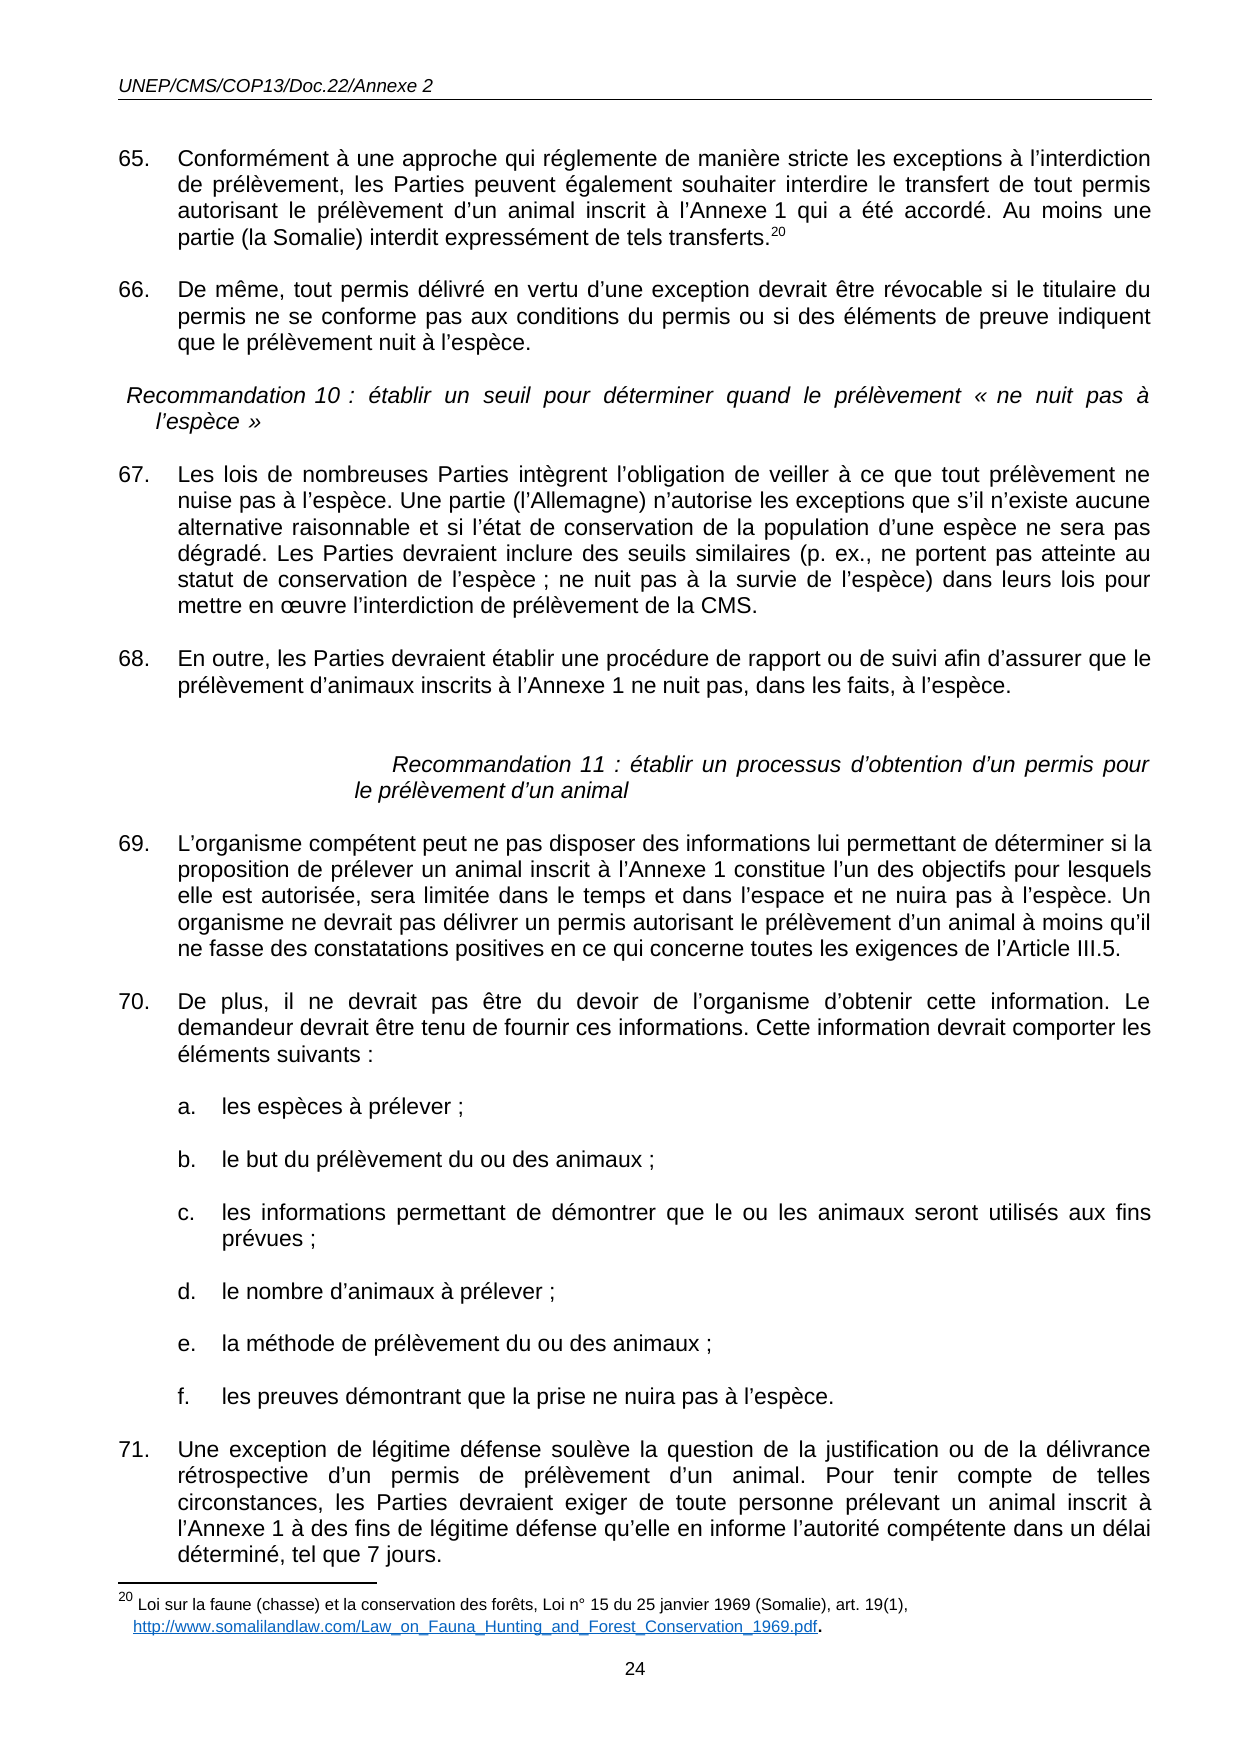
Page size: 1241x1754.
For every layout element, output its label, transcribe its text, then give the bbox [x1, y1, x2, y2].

list L’organisme compétent peut ne pas disposer des informations lui permettant de déterminer si la proposition de prélever un animal inscrit à l’Annexe 1 constitue l’un des objectifs pour lesquels elle est autorisée, sera limitée dans le temps et dans l’espace et ne nuira pas à l’espèce. Un organisme ne devrait pas délivrer un permis autorisant le prélèvement d’un animal à moins qu’il ne fasse des constatations positives en ce qui concerne toutes les exigences de l’Article III.5. [118, 830, 1152, 961]
list les espèces à prélever ; [177, 1093, 1152, 1119]
list les informations permettant de démontrer que le ou les animaux seront utilisés aux fins prévues ; [177, 1199, 1152, 1251]
list De même, tout permis délivré en vertu d’une exception devrait être révocable si le titulaire du permis ne se conforme pas aux conditions du permis ou si des éléments de preuve indiquent que le prélèvement nuit à l’espèce. [118, 276, 1152, 355]
list les preuves démontrant que la prise ne nuira pas à l’espèce. [177, 1383, 1152, 1409]
text Recommandation 10 : établir un seuil pour déterminer quand le prélèvement « ne nuit pas à l’espèce » [126, 382, 1152, 434]
list la méthode de prélèvement du ou des animaux ; [177, 1330, 1152, 1357]
list le but du prélèvement du ou des animaux ; [177, 1146, 1152, 1172]
list Conformément à une approche qui réglemente de manière stricte les exceptions à l’interdiction de prélèvement, les Parties peuvent également souhaiter interdire le transfert de tout permis autorisant le prélèvement d’un animal inscrit à l’Annexe 1 qui a été accordé. Au moins une partie (la Somalie) interdit expressément de tels transferts. [118, 144, 1152, 250]
list le nombre d’animaux à prélever ; [177, 1278, 1152, 1304]
list Une exception de légitime défense soulève la question de la justification ou de la délivrance rétrospective d’un permis de prélèvement d’un animal. Pour tenir compte de telles circonstances, les Parties devraient exiger de toute personne prélevant un animal inscrit à l’Annexe 1 à des fins de légitime défense qu’elle en informe l’autorité compétente dans un délai déterminé, tel que 7 jours. [118, 1436, 1152, 1568]
list En outre, les Parties devraient établir une procédure de rapport ou de suivi afin d’assurer que le prélèvement d’animaux inscrits à l’Annexe 1 ne nuit pas, dans les faits, à l’espèce. [118, 645, 1152, 698]
list De plus, il ne devrait pas être du devoir de l’organisme d’obtenir cette information. Le demandeur devrait être tenu de fournir ces informations. Cette information devrait comporter les éléments suivants : [118, 988, 1152, 1067]
text Recommandation 11 : établir un processus d’obtention d’un permis pour le prélèvement d’un animal [354, 751, 1152, 803]
list Les lois de nombreuses Parties intègrent l’obligation de veiller à ce que tout prélèvement ne nuise pas à l’espèce. Une partie (l’Allemagne) n’autorise les exceptions que s’il n’existe aucune alternative raisonnable et si l’état de conservation de la population d’une espèce ne sera pas dégradé. Les Parties devraient inclure des seuils similaires (p. ex., ne portent pas atteinte au statut de conservation de l’espèce ; ne nuit pas à la survie de l’espèce) dans leurs lois pour mettre en œuvre l’interdiction de prélèvement de la CMS. [118, 461, 1152, 619]
